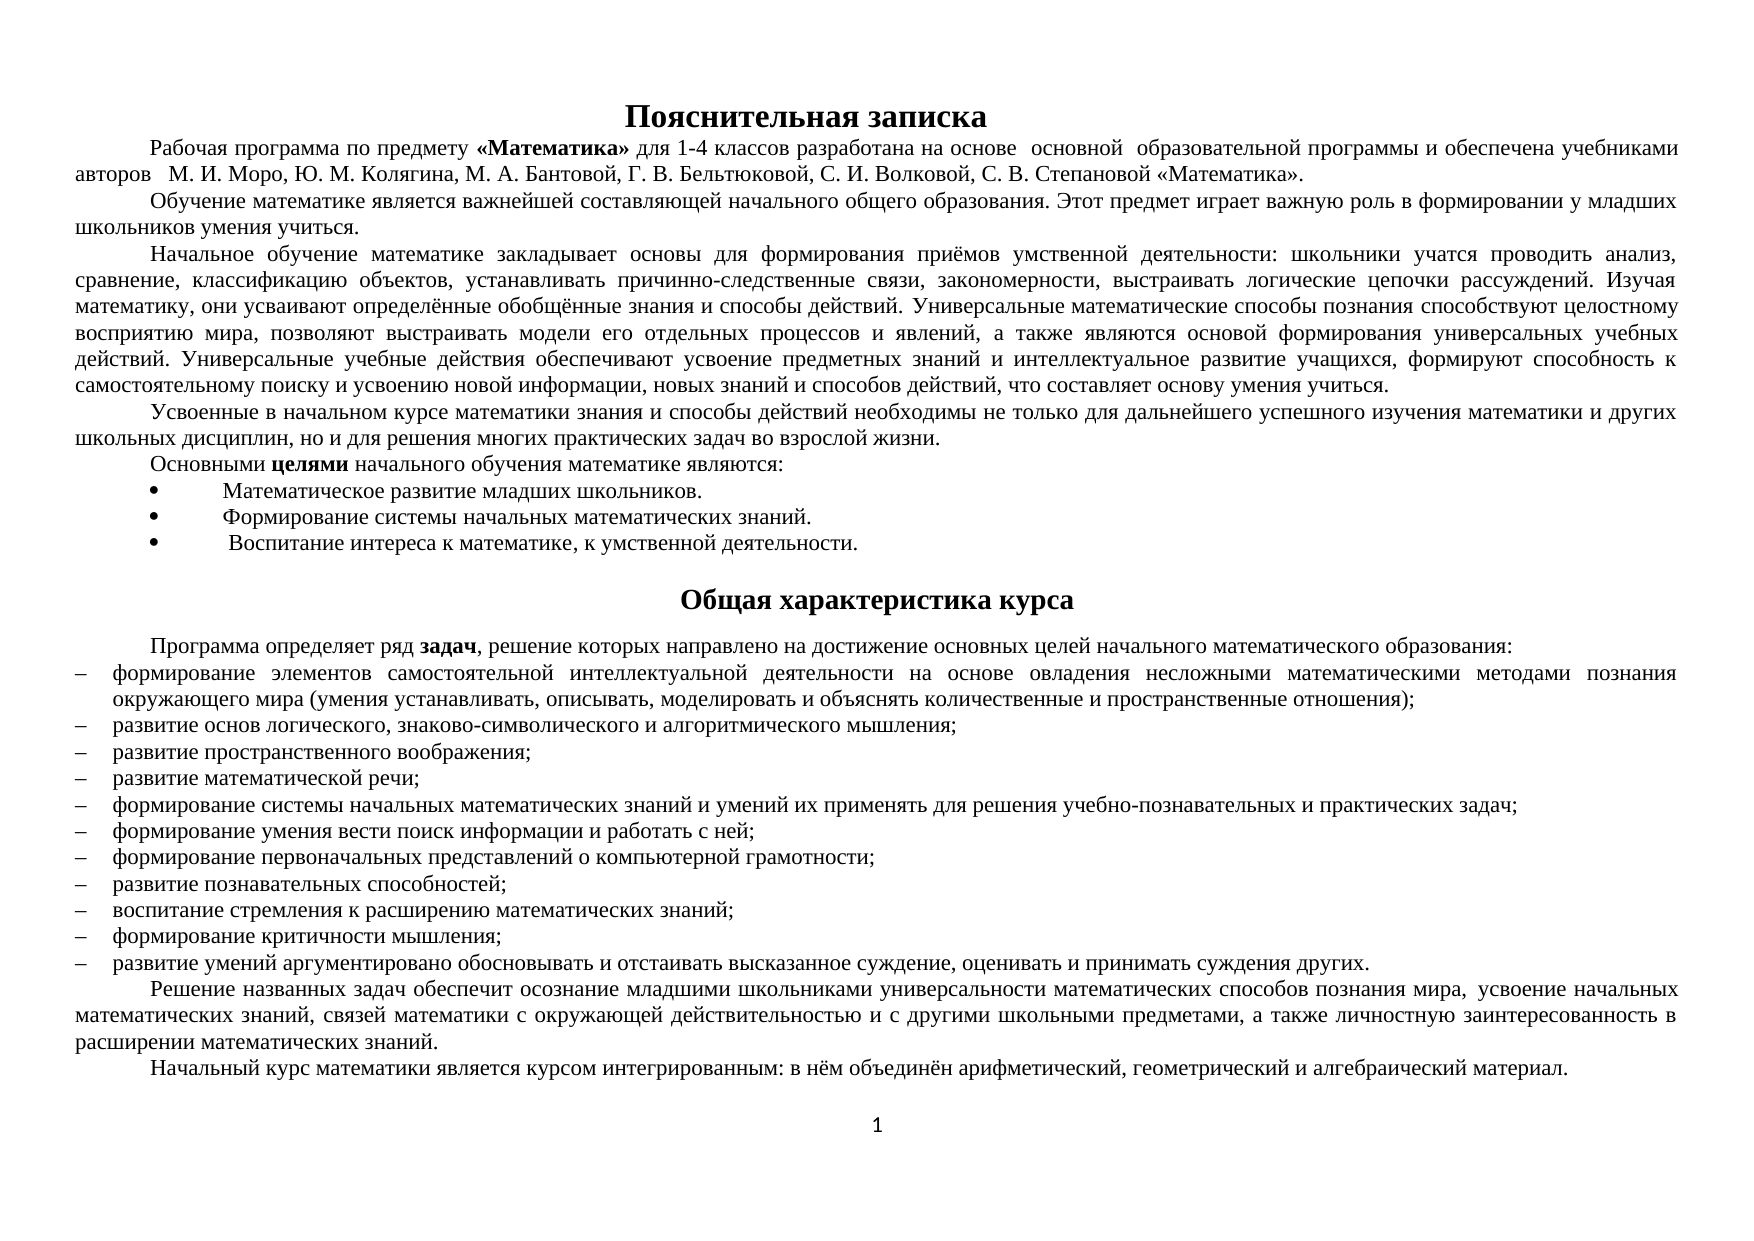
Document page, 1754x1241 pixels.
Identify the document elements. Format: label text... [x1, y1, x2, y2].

text Усвоенные в начальном курсе математики знания и способы действий необходимы не только для дальнейшего успешного изучения математики и других школьных дисциплин, но и для решения многих практических задач во взрослой жизни. [75, 398, 1679, 450]
list развитие пространственного воображения; [75, 738, 1679, 764]
text Решение названных задач обеспечит осознание младшими школьниками универсальности математических способов познания мира, усвоение начальных математических знаний, связей математики с окружающей действительностью и с другими школьными предметами, а также личностную заинтересованность в расширении математических знаний. [75, 975, 1679, 1054]
list развитие умений аргументировано обосновывать и отстаивать высказанное суждение, оценивать и принимать суждения других. [75, 949, 1679, 975]
list формирование умения вести поиск информации и работать с ней; [75, 817, 1679, 843]
text Обучение математике является важнейшей составляющей начального общего образования. Этот предмет играет важную роль в формировании у младших школьников умения учиться. [75, 187, 1679, 239]
list формирование системы начальных математических знаний и умений их применять для решения учебно-познавательных и практических задач; [75, 791, 1679, 817]
list Математическое развитие младших школьников. [75, 477, 1679, 503]
text Программа определяет ряд задач, решение которых направлено на достижение основных целей начального математического образования: [75, 632, 1679, 659]
list формирование первоначальных представлений о компьютерной грамотности; [75, 843, 1679, 870]
list развитие основ логического, знаково-символического и алгоритмического мышления; [75, 712, 1679, 738]
list развитие математической речи; [75, 764, 1679, 791]
list Формирование системы начальных математических знаний. [75, 503, 1679, 529]
subtitle Пояснительная записка [75, 96, 1679, 134]
text Рабочая программа по предмету «Математика» для 1-4 классов разработана на основе основной образовательной программы и обеспечена учебниками авторов М. И. Моро, Ю. М. Колягина, М. А. Бантовой, Г. В. Бельтюковой, С. И. Волковой, С. В. Степановой «Математика». [75, 134, 1679, 187]
list воспитание стремления к расширению математических знаний; [75, 896, 1679, 922]
text Начальное обучение математике закладывает основы для формирования приёмов умственной деятельности: школьники учатся проводить анализ, сравнение, классификацию объектов, устанавливать причинно-следственные связи, закономерности, выстраивать логические цепочки рассуждений. Изучая математику, они усваивают определённые обобщённые знания и способы действий. Универсальные математические способы познания способствуют целостному восприятию мира, позволяют выстраивать модели его отдельных процессов и явлений, а также являются основой формирования универсальных учебных действий. Универсальные учебные действия обеспечивают усвоение предметных знаний и интеллектуальное развитие учащихся, формируют способность к самостоятельному поиску и усвоению новой информации, новых знаний и способов действий, что составляет основу умения учиться. [75, 239, 1679, 398]
list формирование критичности мышления; [75, 922, 1679, 949]
list развитие познавательных способностей; [75, 870, 1679, 896]
list формирование элементов самостоятельной интеллектуальной деятельности на основе овладения несложными математическими методами познания окружающего мира (умения устанавливать, описывать, моделировать и объяснять количественные и пространственные отношения); [75, 659, 1679, 712]
text Общая характеристика курса [75, 582, 1679, 616]
text Основными целями начального обучения математике являются: [75, 450, 1679, 477]
text Начальный курс математики является курсом интегрированным: в нём объединён арифметический, геометрический и алгебраический материал. [75, 1054, 1679, 1081]
list Воспитание интереса к математике, к умственной деятельности. [75, 529, 1679, 556]
